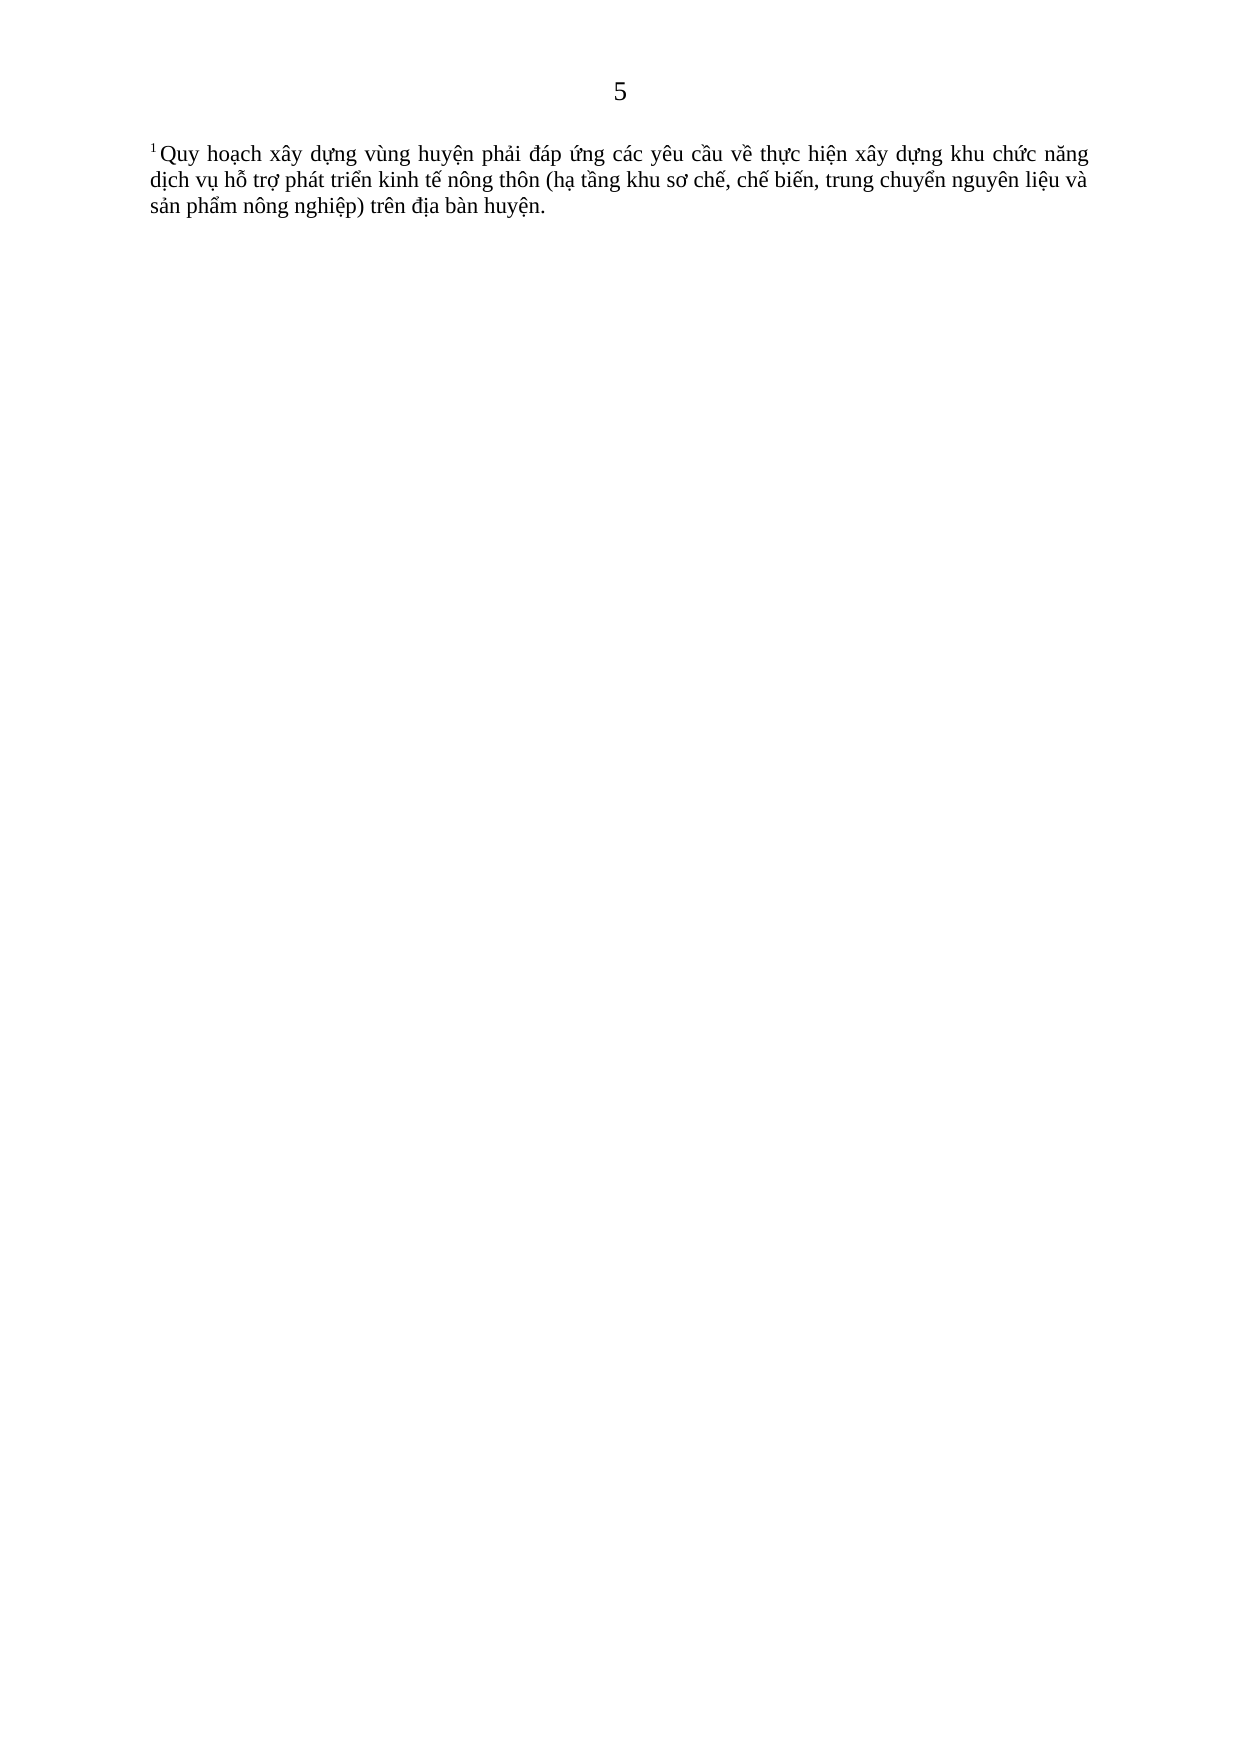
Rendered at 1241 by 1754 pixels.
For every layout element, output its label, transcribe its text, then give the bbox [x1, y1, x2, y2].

text 1 Quy hoạch xây dựng vùng huyện phải đáp ứng các yêu cầu về thực hiện xây dựng khu chức năng dịch vụ hỗ trợ phát triển kinh tế nông thôn (hạ tầng khu sơ chế, chế biến, trung chuyển nguyên liệu và sản phẩm nông nghiệp) trên địa bàn huyện. [150, 140, 1090, 219]
